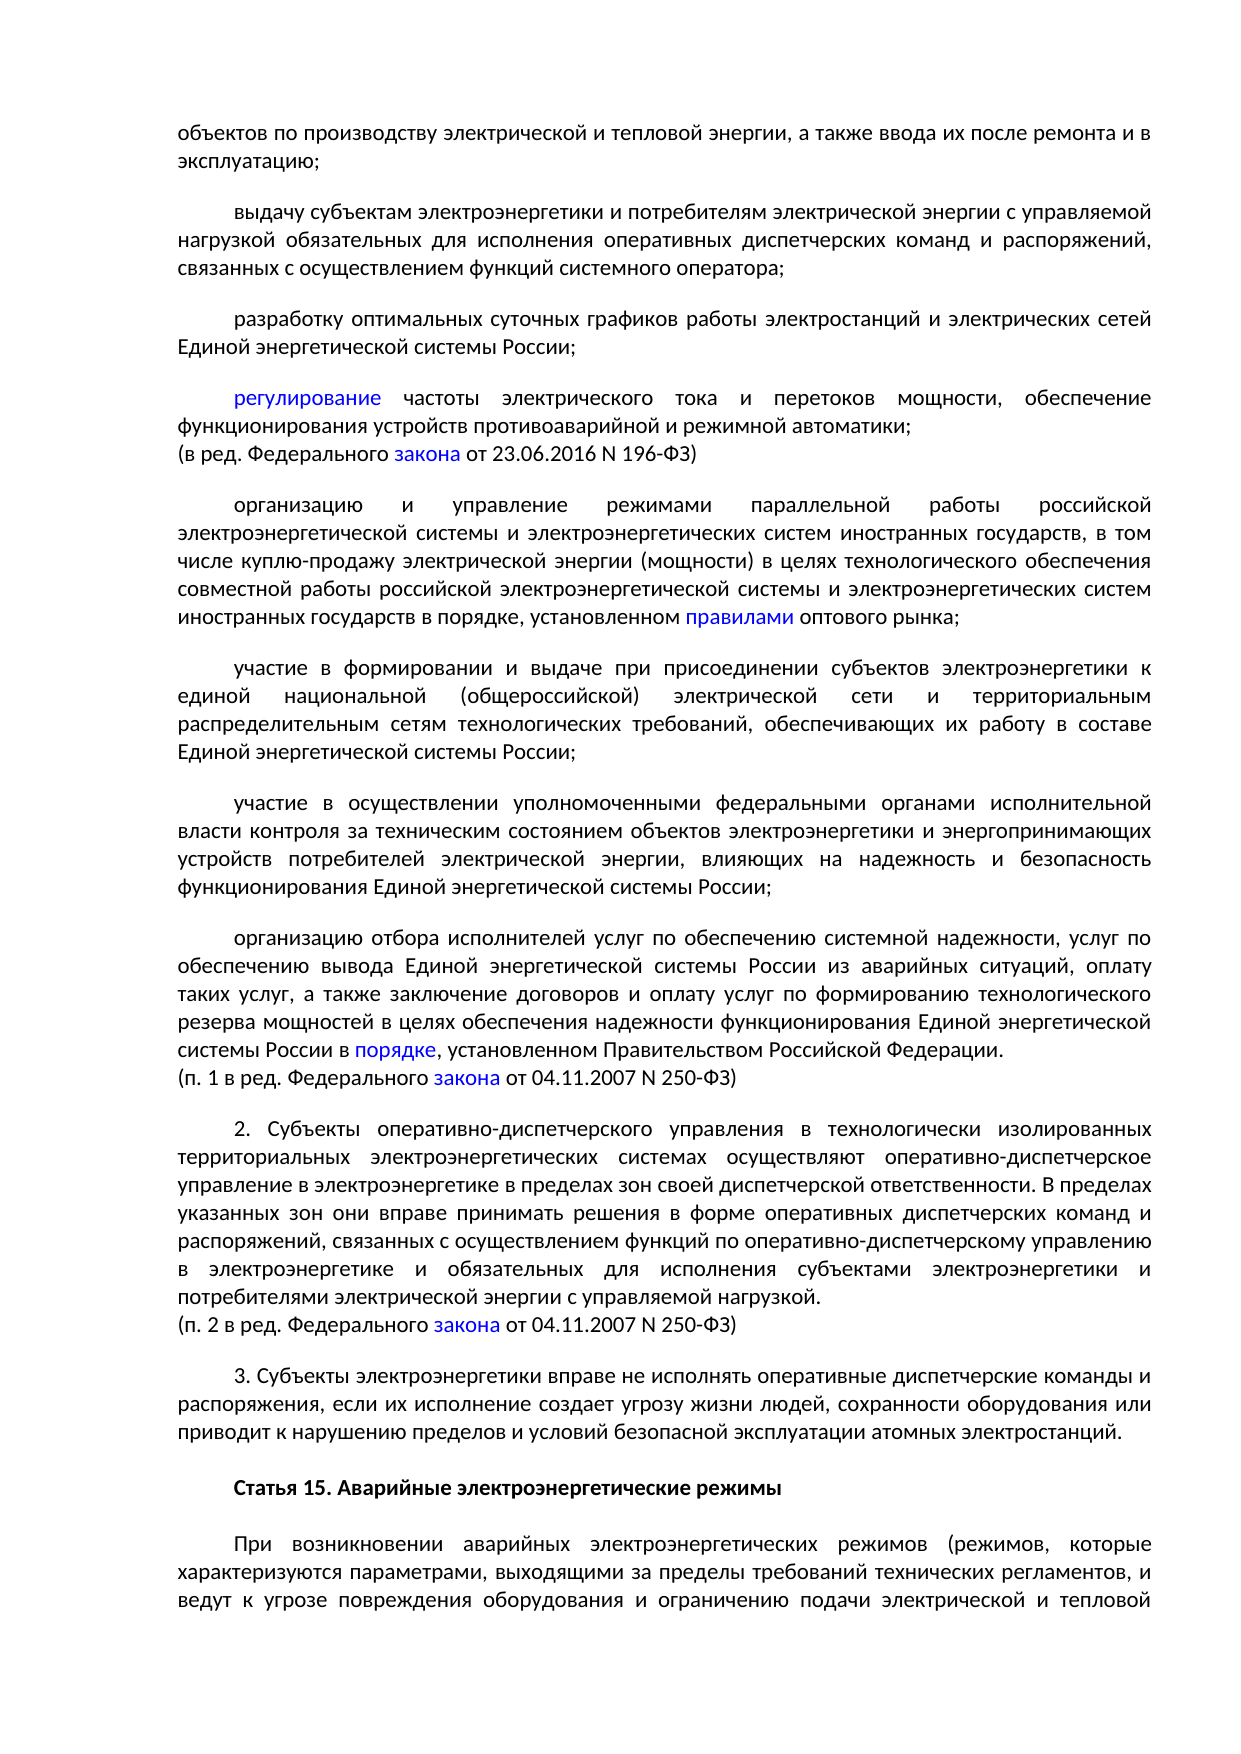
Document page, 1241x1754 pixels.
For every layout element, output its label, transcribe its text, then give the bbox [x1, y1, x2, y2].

text 3. Субъекты электроэнергетики вправе не исполнять оперативные диспетчерские команды и распоряжения, если их исполнение создает угрозу жизни людей, сохранности оборудования или приводит к нарушению пределов и условий безопасной эксплуатации атомных электростанций. [177, 1361, 1152, 1445]
text (в ред. Федерального закона от 23.06.2016 N 196-ФЗ) [177, 439, 1152, 467]
text участие в формировании и выдаче при присоединении субъектов электроэнергетики к единой национальной (общероссийской) электрической сети и территориальным распределительным сетям технологических требований, обеспечивающих их работу в составе Единой энергетической системы России; [177, 653, 1152, 765]
text участие в осуществлении уполномоченными федеральными органами исполнительной власти контроля за техническим состоянием объектов электроэнергетики и энергопринимающих устройств потребителей электрической энергии, влияющих на надежность и безопасность функционирования Единой энергетической системы России; [177, 788, 1152, 900]
text (п. 1 в ред. Федерального закона от 04.11.2007 N 250-ФЗ) [177, 1063, 1152, 1091]
title Статья 15. Аварийные электроэнергетические режимы [177, 1473, 1152, 1501]
text выдачу субъектам электроэнергетики и потребителям электрической энергии с управляемой нагрузкой обязательных для исполнения оперативных диспетчерских команд и распоряжений, связанных с осуществлением функций системного оператора; [177, 197, 1152, 281]
text регулирование частоты электрического тока и перетоков мощности, обеспечение функционирования устройств противоаварийной и режимной автоматики; [177, 383, 1152, 439]
text организацию отбора исполнителей услуг по обеспечению системной надежности, услуг по обеспечению вывода Единой энергетической системы России из аварийных ситуаций, оплату таких услуг, а также заключение договоров и оплату услуг по формированию технологического резерва мощностей в целях обеспечения надежности функционирования Единой энергетической системы России в порядке, установленном Правительством Российской Федерации. [177, 923, 1152, 1063]
text организацию и управление режимами параллельной работы российской электроэнергетической системы и электроэнергетических систем иностранных государств, в том числе куплю-продажу электрической энергии (мощности) в целях технологического обеспечения совместной работы российской электроэнергетической системы и электроэнергетических систем иностранных государств в порядке, установленном правилами оптового рынка; [177, 490, 1152, 630]
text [177, 1529, 1152, 1613]
text (п. 2 в ред. Федерального закона от 04.11.2007 N 250-ФЗ) [177, 1310, 1152, 1338]
text разработку оптимальных суточных графиков работы электростанций и электрических сетей Единой энергетической системы России; [177, 304, 1152, 360]
text 2. Субъекты оперативно-диспетчерского управления в технологически изолированных территориальных электроэнергетических системах осуществляют оперативно-диспетчерское управление в электроэнергетике в пределах зон своей диспетчерской ответственности. В пределах указанных зон они вправе принимать решения в форме оперативных диспетчерских команд и распоряжений, связанных с осуществлением функций по оперативно-диспетчерскому управлению в электроэнергетике и обязательных для исполнения субъектами электроэнергетики и потребителями электрической энергии с управляемой нагрузкой. [177, 1114, 1152, 1310]
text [177, 118, 1152, 174]
